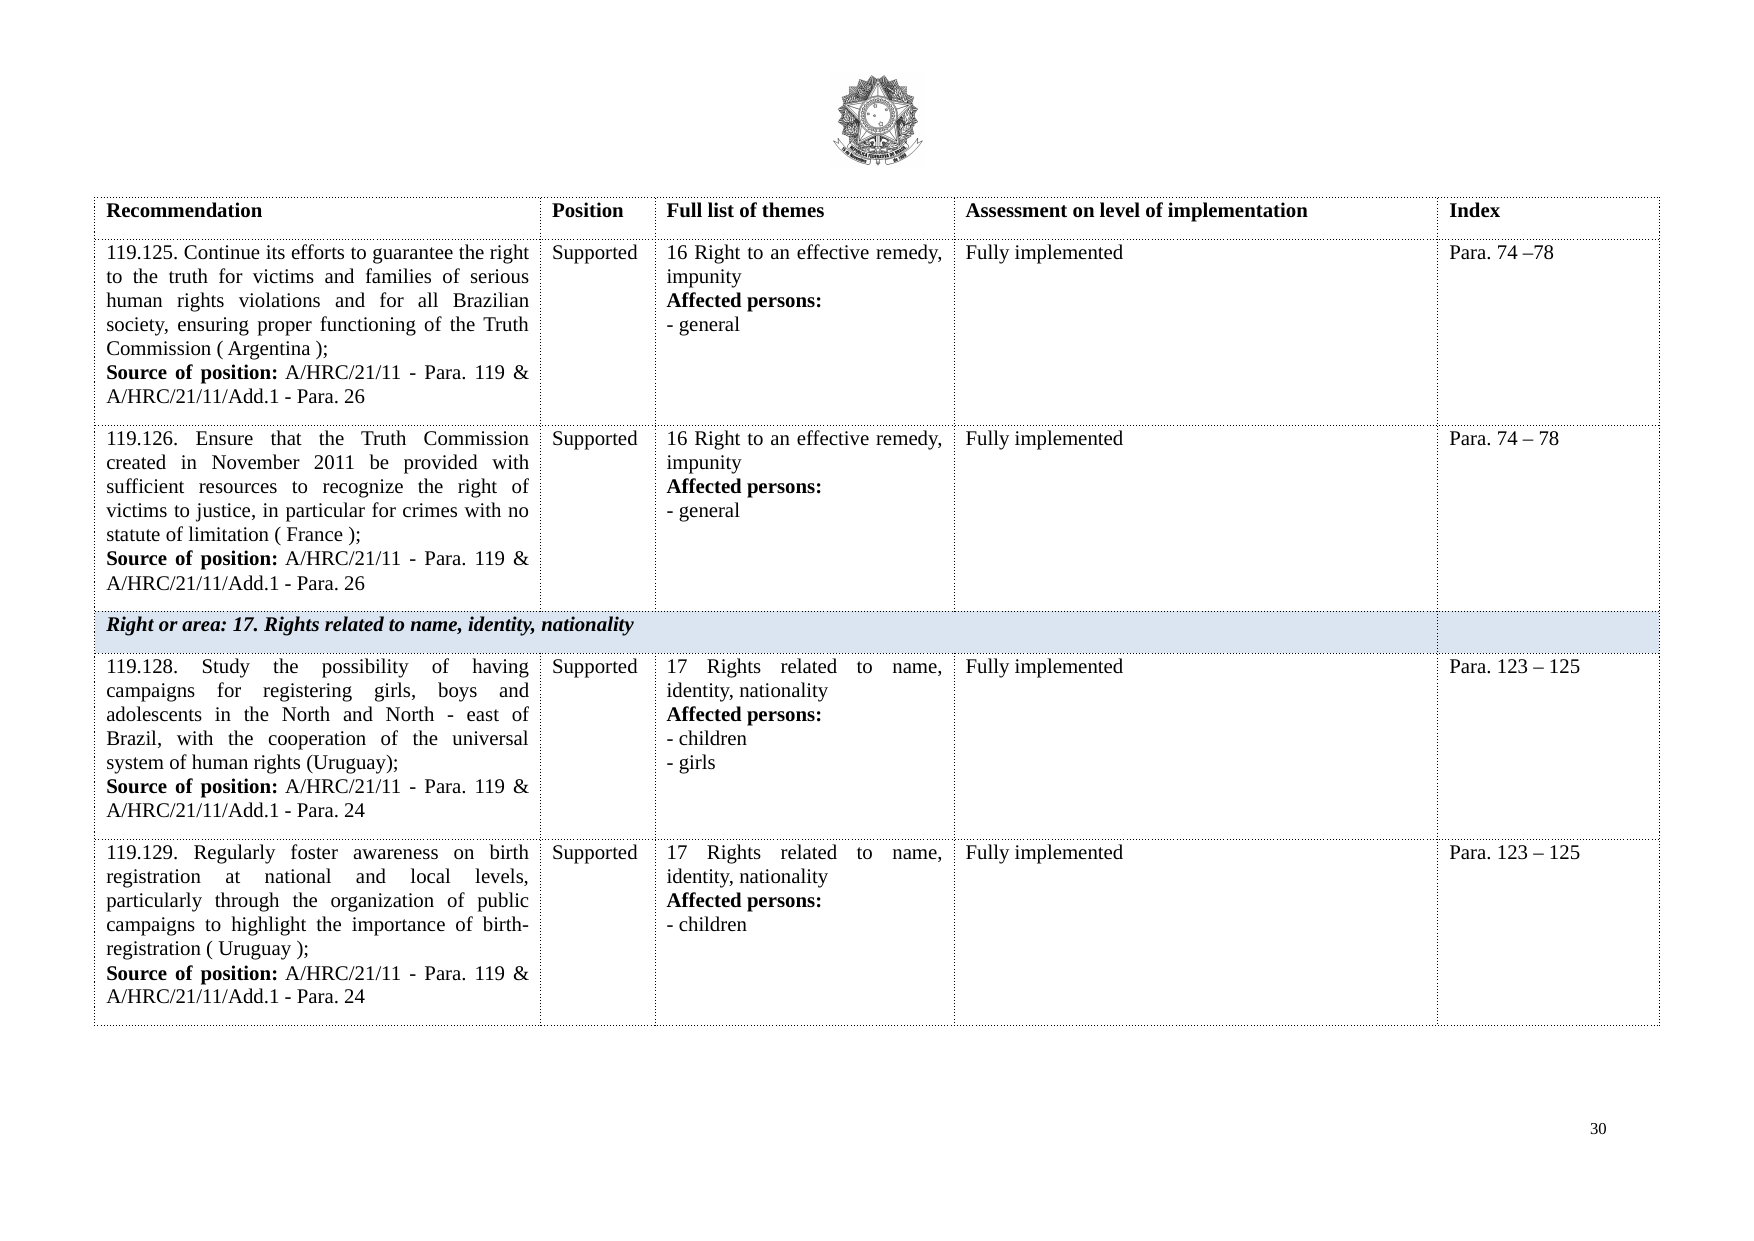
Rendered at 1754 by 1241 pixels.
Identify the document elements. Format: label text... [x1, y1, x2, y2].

table_cell 17 Rights related to name, identity, nationality Affected persons: - children [655, 839, 954, 1025]
table_cell Fully implemented [954, 839, 1438, 1025]
table_cell Supported [541, 425, 655, 611]
table_cell Para. 123 – 125 [1438, 839, 1659, 1025]
table_cell Supported [541, 839, 655, 1025]
table_header Recommendation [95, 197, 541, 239]
table_header Full list of themes [655, 197, 954, 239]
table_cell 119.129. Regularly foster awareness on birth registration at national and local levels, particularly through the organization of public campaigns to highlight the importance of birth-registration ( Uruguay ); Source of position: A/HRC/21/11 - Para. 119 & A/HRC/21/11/Add.1 - Para. 24 [95, 839, 541, 1025]
table_cell Para. 74 –78 [1438, 239, 1659, 425]
table_cell 119.128. Study the possibility of having campaigns for registering girls, boys and adolescents in the North and North - east of Brazil, with the cooperation of the universal system of human rights (Uruguay); Source of position: A/HRC/21/11 - Para. 119 & A/HRC/21/11/Add.1 - Para. 24 [95, 653, 541, 839]
table_cell Fully implemented [954, 425, 1438, 611]
table_header Assessment on level of implementation [954, 197, 1438, 239]
table_cell 16 Right to an effective remedy, impunity Affected persons: - general [655, 239, 954, 425]
table_cell 119.126. Ensure that the Truth Commission created in November 2011 be provided with sufficient resources to recognize the right of victims to justice, in particular for crimes with no statute of limitation ( France ); Source of position: A/HRC/21/11 - Para. 119 & A/HRC/21/11/Add.1 - Para. 26 [95, 425, 541, 611]
table_cell Fully implemented [954, 653, 1438, 839]
table_cell Fully implemented [954, 239, 1438, 425]
table_cell Para. 74 – 78 [1438, 425, 1659, 611]
table_cell [1438, 611, 1659, 653]
table_header Index [1438, 197, 1659, 239]
table_cell Right or area: 17. Rights related to name, identity, nationality [95, 611, 1438, 653]
table_cell 17 Rights related to name, identity, nationality Affected persons: - children - girls [655, 653, 954, 839]
table_header Position [541, 197, 655, 239]
table_cell Supported [541, 653, 655, 839]
picture [829, 73, 926, 169]
table_cell 16 Right to an effective remedy, impunity Affected persons: - general [655, 425, 954, 611]
table_cell 119.125. Continue its efforts to guarantee the right to the truth for victims and families of serious human rights violations and for all Brazilian society, ensuring proper functioning of the Truth Commission ( Argentina ); Source of position: A/HRC/21/11 - Para. 119 & A/HRC/21/11/Add.1 - Para. 26 [95, 239, 541, 425]
table_cell Supported [541, 239, 655, 425]
table_cell Para. 123 – 125 [1438, 653, 1659, 839]
